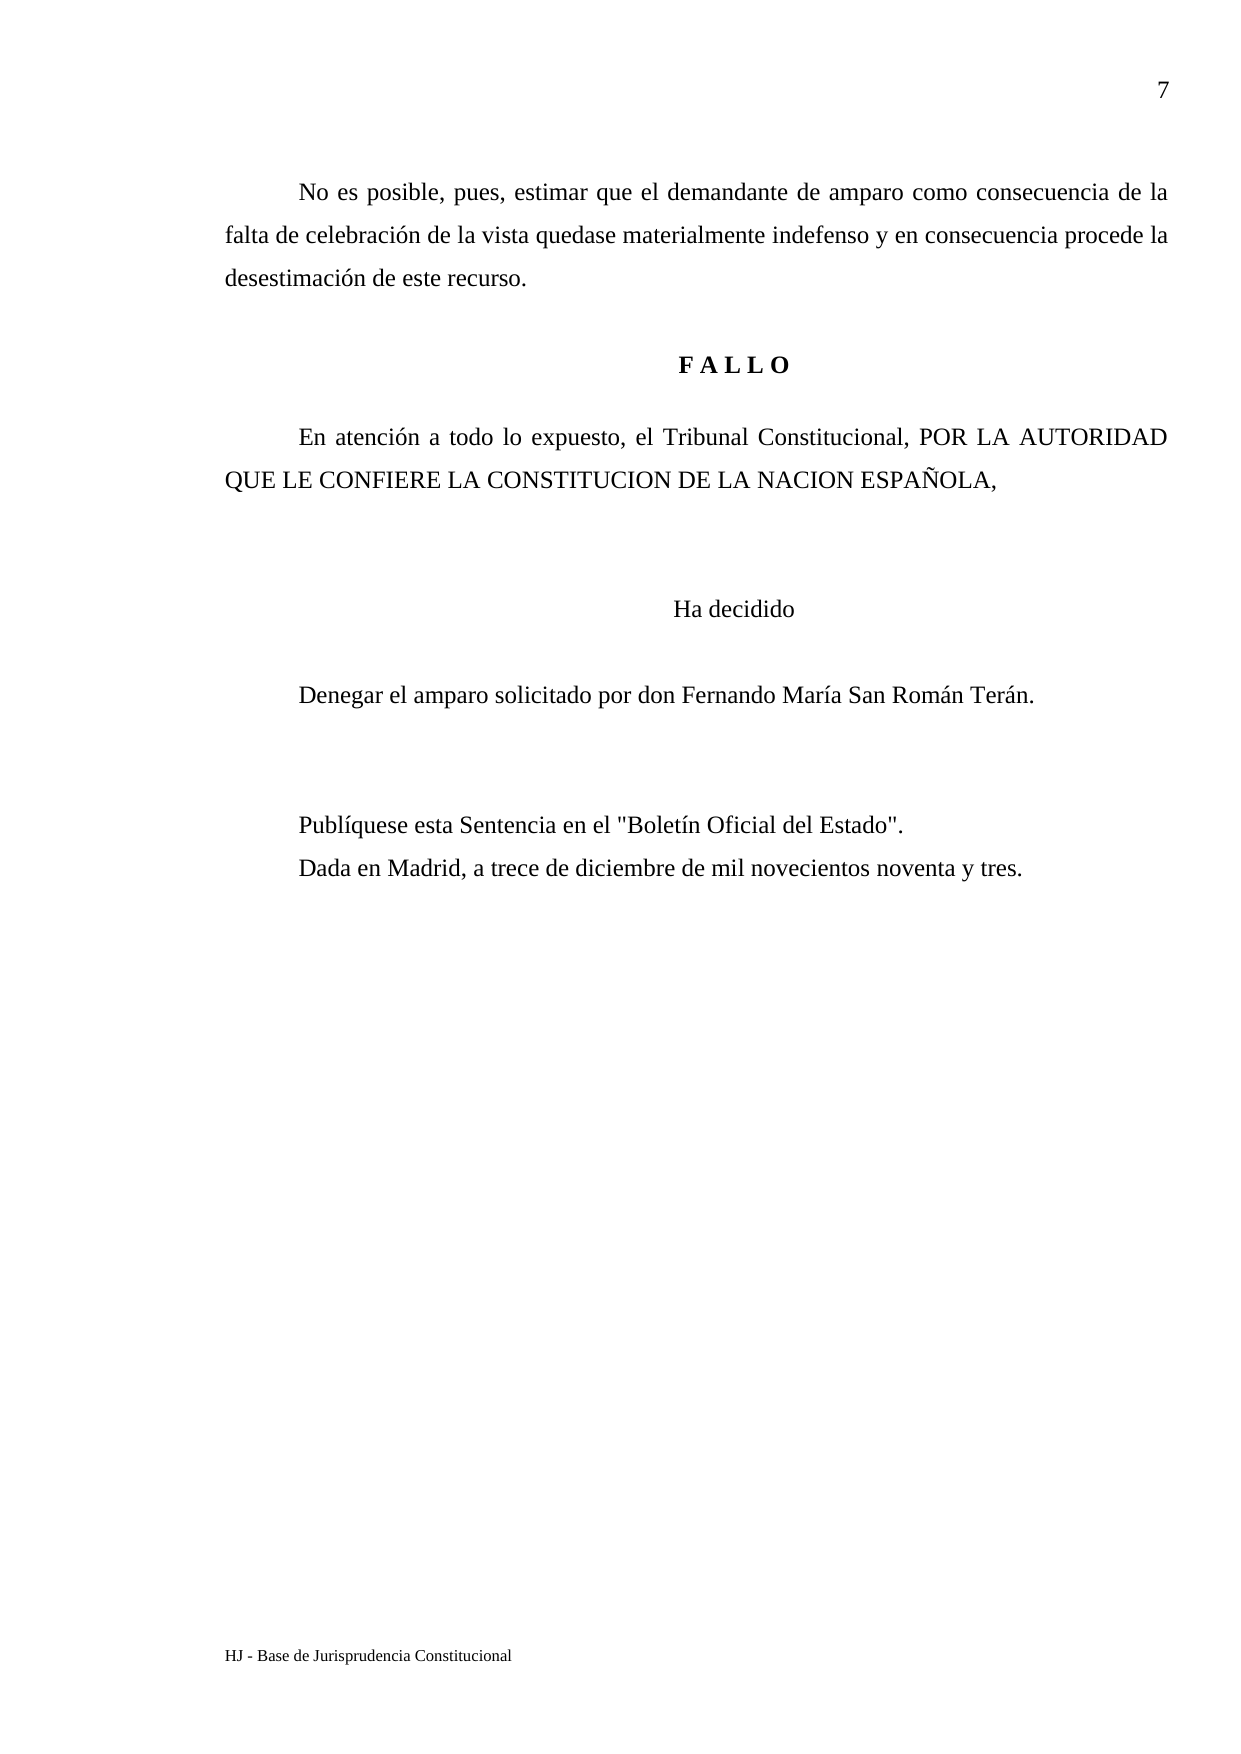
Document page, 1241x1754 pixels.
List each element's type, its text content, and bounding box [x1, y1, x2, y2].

text Publíquese esta Sentencia en el "Boletín Oficial del Estado". [224, 810, 1169, 838]
text En atención a todo lo expuesto, el Tribunal Constitucional, POR LA AUTORIDAD QUE LE CONFIERE LA CONSTITUCION DE LA NACION ESPAÑOLA, [224, 422, 1169, 493]
subtitle F A L L O [224, 350, 1169, 378]
text Ha decidido [224, 594, 1169, 623]
text Dada en Madrid, a trece de diciembre de mil novecientos noventa y tres. [224, 853, 1169, 882]
text No es posible, pues, estimar que el demandante de amparo como consecuencia de la falta de celebración de la vista quedase materialmente indefenso y en consecuencia procede la desestimación de este recurso. [224, 177, 1169, 292]
text Denegar el amparo solicitado por don Fernando María San Román Terán. [224, 680, 1169, 709]
